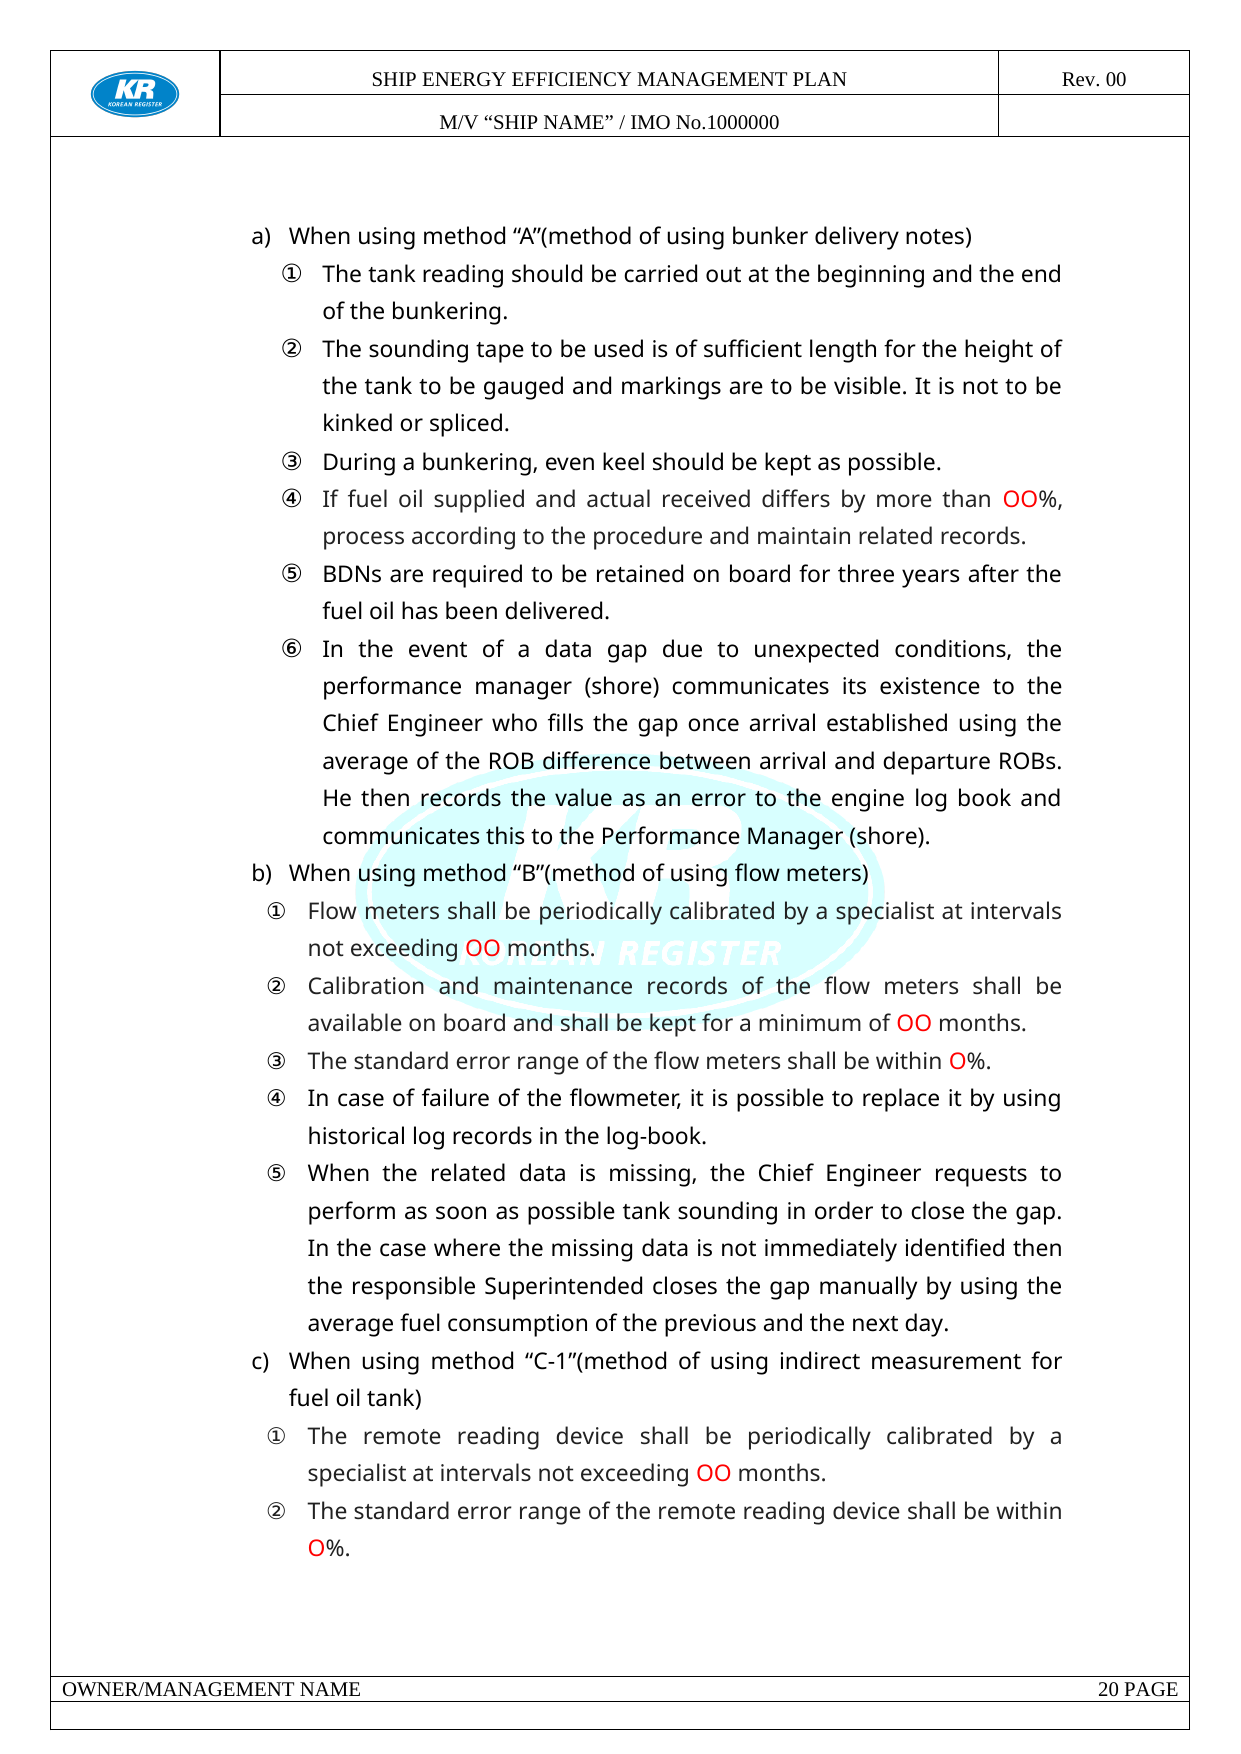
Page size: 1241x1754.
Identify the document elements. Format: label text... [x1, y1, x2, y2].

list When using method “A”(method of using bunker delivery notes) [251, 217, 1063, 254]
list In the event of a data gap due to unexpected conditions, the performance manager (shore) communicates its existence to the Chief Engineer who fills the gap once arrival established using the average of the ROB difference between arrival and departure ROBs. He then records the value as an error to the engine log book and communicates this to the Performance Manager (shore). [280, 629, 1063, 854]
picture [61, 60, 209, 128]
list Calibration and maintenance records of the flow meters shall be available on board and shall be kept for a minimum of OO months. [266, 967, 1063, 1042]
list The standard error range of the remote reading device shall be within O%. [266, 1492, 1063, 1567]
list In ​​case of failure of the flowmeter, it is possible to replace it by using historical log records in the log-book. [266, 1079, 1063, 1154]
list The sounding tape to be used is of sufficient length for the height of the tank to be gauged and markings are to be visible. It is not to be kinked or spliced. [280, 329, 1063, 442]
list The remote reading device shall be periodically calibrated by a specialist at intervals not exceeding OO months. [266, 1417, 1063, 1492]
list The tank reading should be carried out at the beginning and the end of the bunkering. [280, 254, 1063, 329]
list The standard error range of the flow meters shall be within O%. [266, 1042, 1063, 1079]
list If fuel oil supplied and actual received differs by more than OO%, process according to the procedure and maintain related records. [280, 479, 1063, 554]
list Flow meters shall be periodically calibrated by a specialist at intervals not exceeding OO months. [266, 892, 1063, 967]
list During a bunkering, even keel should be kept as possible. [280, 442, 1063, 479]
list BDNs are required to be retained on board for three years after the fuel oil has been delivered. [280, 554, 1063, 629]
list When using method “B”(method of using flow meters) [251, 854, 1063, 892]
list When the related data is missing, the Chief Engineer requests to perform as soon as possible tank sounding in order to close the gap. In the case where the missing data is not immediately identified then the responsible Superintended closes the gap manually by using the average fuel consumption of the previous and the next day. [266, 1154, 1063, 1342]
list When using method “C-1”(method of using indirect measurement for fuel oil tank) [251, 1342, 1063, 1417]
